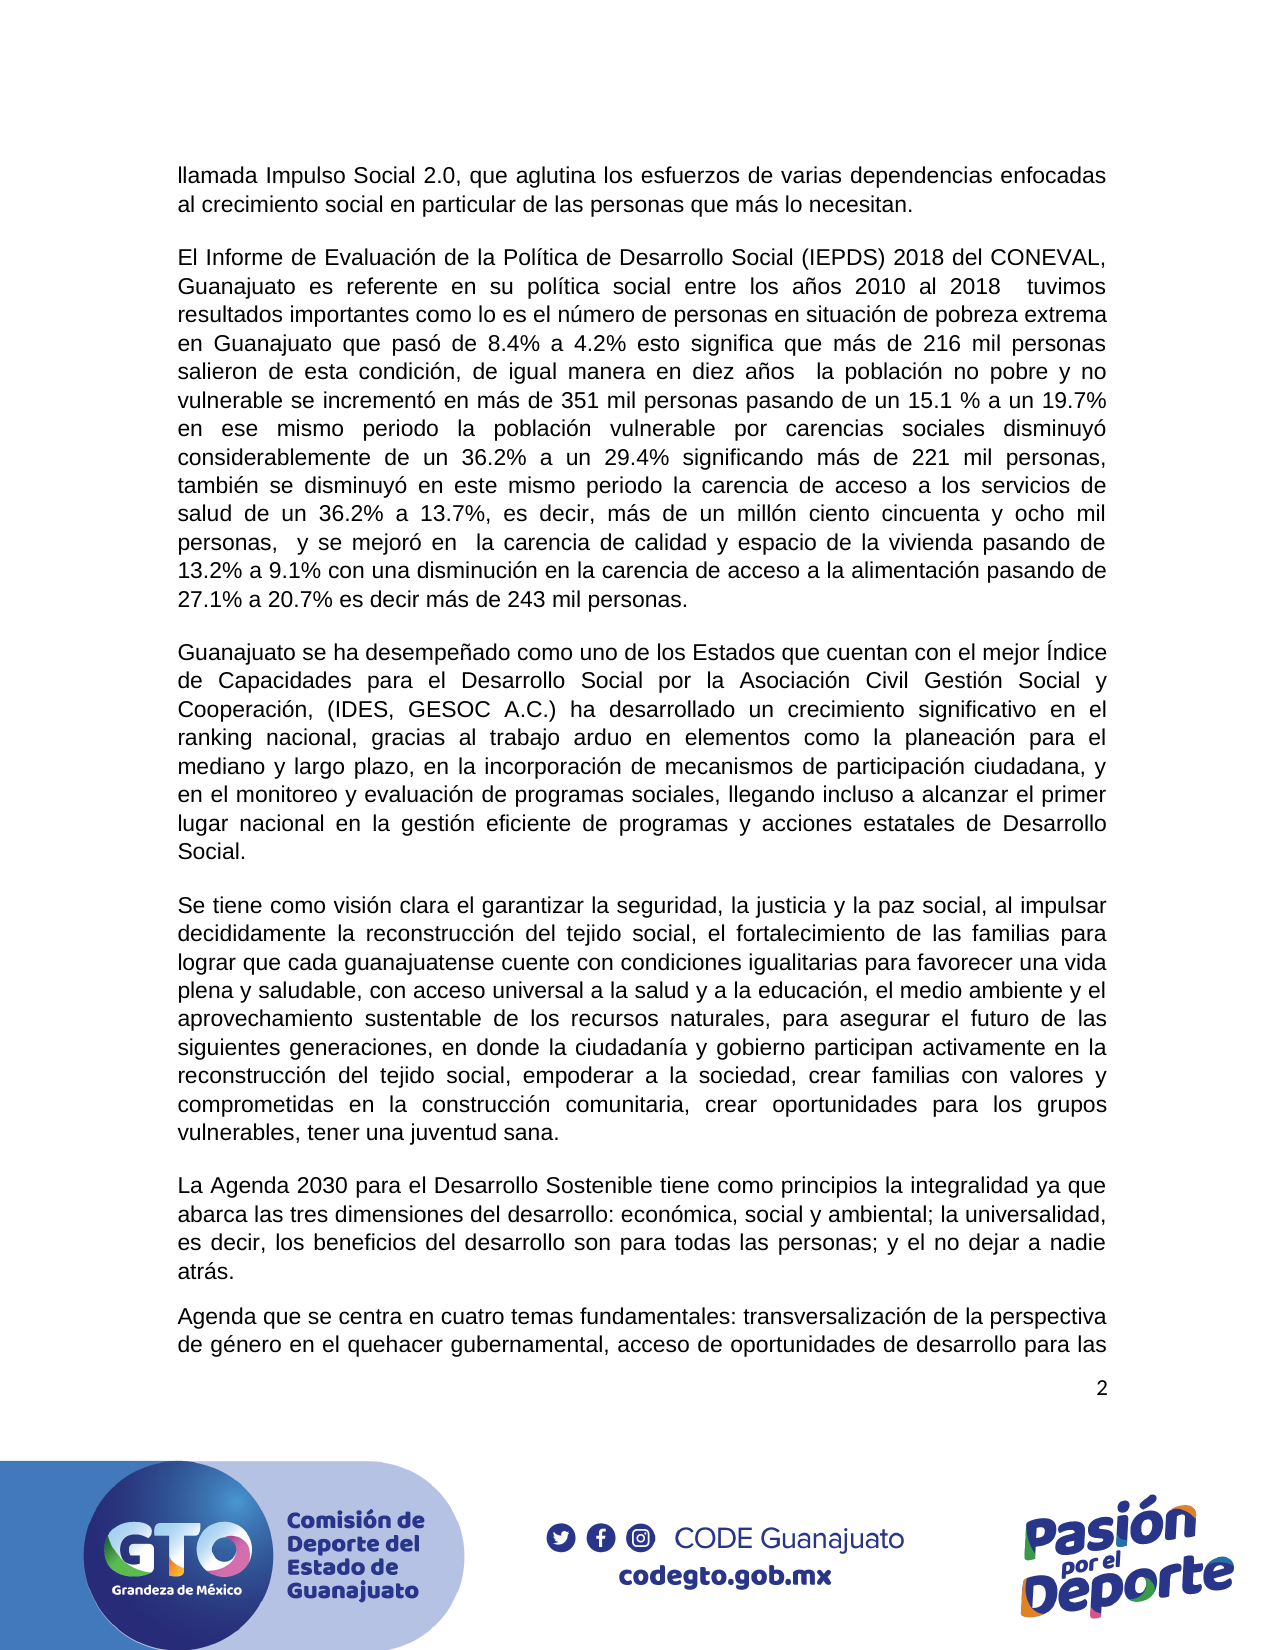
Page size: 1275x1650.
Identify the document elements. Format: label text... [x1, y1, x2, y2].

picture [0, 0, 1275, 1650]
text Guanajuato se ha desempeñado como uno de los Estados que cuentan con el mejor Índice de Capacidades para el Desarrollo Social por la Asociación Civil Gestión Social y Cooperación, (IDES, GESOC A.C.) ha desarrollado un crecimiento significativo en el ranking nacional, gracias al trabajo arduo en elementos como la planeación para el mediano y largo plazo, en la incorporación de mecanismos de participación ciudadana, y en el monitoreo y evaluación de programas sociales, llegando incluso a alcanzar el primer lugar nacional en la gestión eficiente de programas y acciones estatales de Desarrollo Social. [177, 639, 1107, 864]
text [177, 162, 1107, 217]
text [177, 1303, 1107, 1358]
text Se tiene como visión clara el garantizar la seguridad, la justicia y la paz social, al impulsar decididamente la reconstrucción del tejido social, el fortalecimiento de las familias para lograr que cada guanajuatense cuente con condiciones igualitarias para favorecer una vida plena y saludable, con acceso universal a la salud y a la educación, el medio ambiente y el aprovechamiento sustentable de los recursos naturales, para asegurar el futuro de las siguientes generaciones, en donde la ciudadanía y gobierno participan activamente en la reconstrucción del tejido social, empoderar a la sociedad, crear familias con valores y comprometidas en la construcción comunitaria, crear oportunidades para los grupos vulnerables, tener una juventud sana. [177, 892, 1107, 1145]
text La Agenda 2030 para el Desarrollo Sostenible tiene como principios la integralidad ya que abarca las tres dimensiones del desarrollo: económica, social y ambiental; la universalidad, es decir, los beneficios del desarrollo son para todas las personas; y el no dejar a nadie atrás. [177, 1172, 1107, 1284]
text El Informe de Evaluación de la Política de Desarrollo Social (IEPDS) 2018 del CONEVAL, Guanajuato es referente en su política social entre los años 2010 al 2018 tuvimos resultados importantes como lo es el número de personas en situación de pobreza extrema en Guanajuato que pasó de 8.4% a 4.2% esto significa que más de 216 mil personas salieron de esta condición, de igual manera en diez años la población no pobre y no vulnerable se incrementó en más de 351 mil personas pasando de un 15.1 % a un 19.7% en ese mismo periodo la población vulnerable por carencias sociales disminuyó considerablemente de un 36.2% a un 29.4% significando más de 221 mil personas, también se disminuyó en este mismo periodo la carencia de acceso a los servicios de salud de un 36.2% a 13.7%, es decir, más de un millón ciento cincuenta y ocho mil personas, y se mejoró en la carencia de calidad y espacio de la vivienda pasando de 13.2% a 9.1% con una disminución en la carencia de acceso a la alimentación pasando de 27.1% a 20.7% es decir más de 243 mil personas. [177, 244, 1107, 612]
